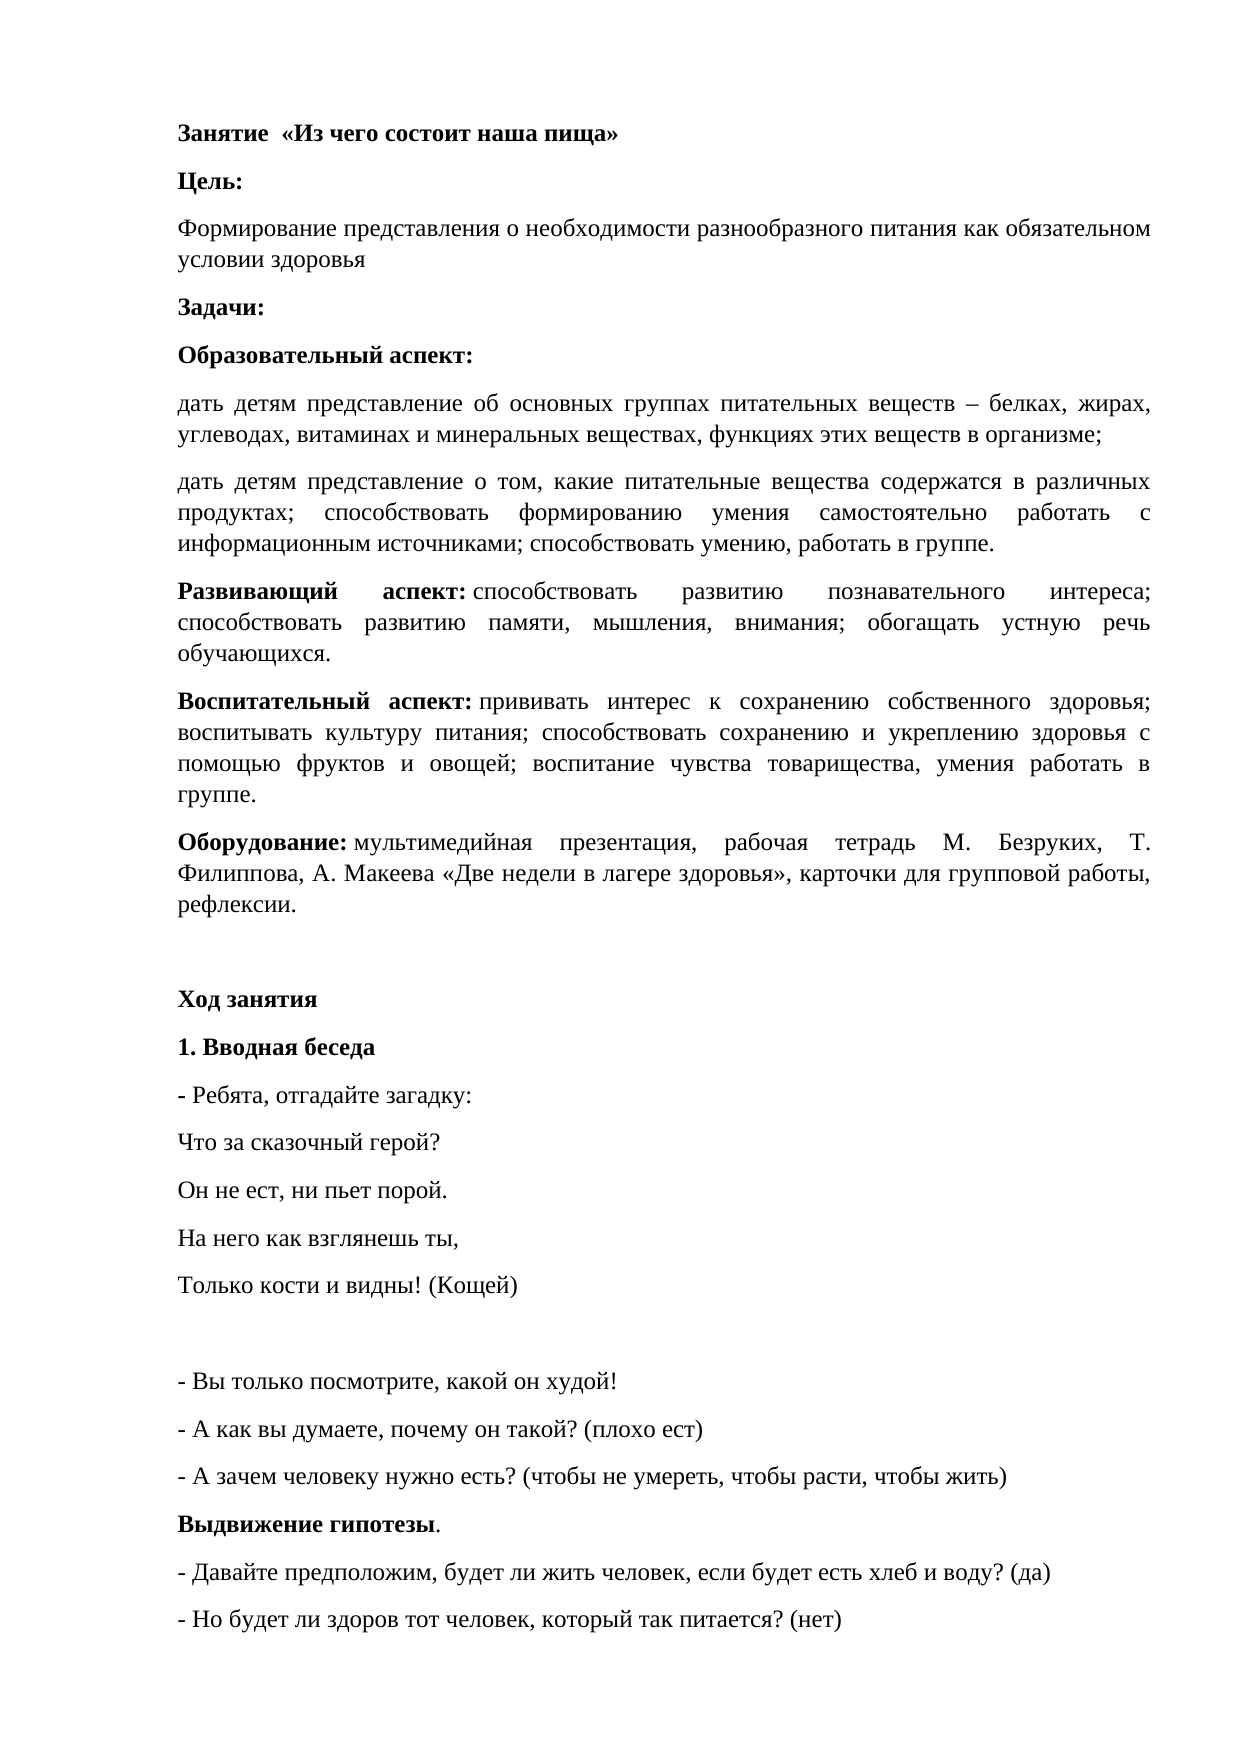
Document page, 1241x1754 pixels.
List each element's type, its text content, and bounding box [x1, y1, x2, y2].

text - Вы только посмотрите, какой он худой! [177, 1366, 1152, 1395]
text дать детям представление о том, какие питательные вещества содержатся в различных продуктах; способствовать формированию умения самостоятельно работать с информационным источниками; способствовать умению, работать в группе. [177, 466, 1152, 557]
text дать детям представление об основных группах питательных веществ – белках, жирах, углеводах, витаминах и минеральных веществах, функциях этих веществ в организме; [177, 388, 1152, 447]
text - Давайте предположим, будет ли жить человек, если будет есть хлеб и воду? (да) [177, 1557, 1152, 1586]
text Развивающий аспект: способствовать развитию познавательного интереса; способствовать развитию памяти, мышления, внимания; обогащать устную речь обучающихся. [177, 576, 1152, 667]
text Задачи: [177, 292, 1152, 321]
text Занятие «Из чего состоит наша пища» [177, 118, 1152, 147]
text Образовательный аспект: [177, 340, 1152, 369]
text - Но будет ли здоров тот человек, который так питается? (нет) [177, 1604, 1152, 1633]
text Цель: [177, 166, 1152, 194]
text Выдвижение гипотезы. [177, 1509, 1152, 1538]
text 1. Вводная беседа [177, 1032, 1152, 1061]
text Он не ест, ни пьет порой. [177, 1175, 1152, 1204]
text Ход занятия [177, 984, 1152, 1013]
text Формирование представления о необходимости разнообразного питания как обязательном условии здоровья [177, 213, 1152, 273]
text - А как вы думаете, почему он такой? (плохо ест) [177, 1414, 1152, 1442]
text На него как взглянешь ты, [177, 1223, 1152, 1252]
text - А зачем человеку нужно есть? (чтобы не умереть, чтобы расти, чтобы жить) [177, 1461, 1152, 1490]
text Только кости и видны! (Кощей) [177, 1271, 1152, 1299]
text Воспитательный аспект: прививать интерес к сохранению собственного здоровья; воспитывать культуру питания; способствовать сохранению и укреплению здоровья с помощью фруктов и овощей; воспитание чувства товарищества, умения работать в группе. [177, 686, 1152, 808]
text Оборудование: мультимедийная презентация, рабочая тетрадь М. Безруких, Т. Филиппова, А. Макеева «Две недели в лагере здоровья», карточки для групповой работы, рефлексии. [177, 827, 1152, 918]
text Что за сказочный герой? [177, 1127, 1152, 1156]
text - Ребята, отгадайте загадку: [177, 1080, 1152, 1108]
